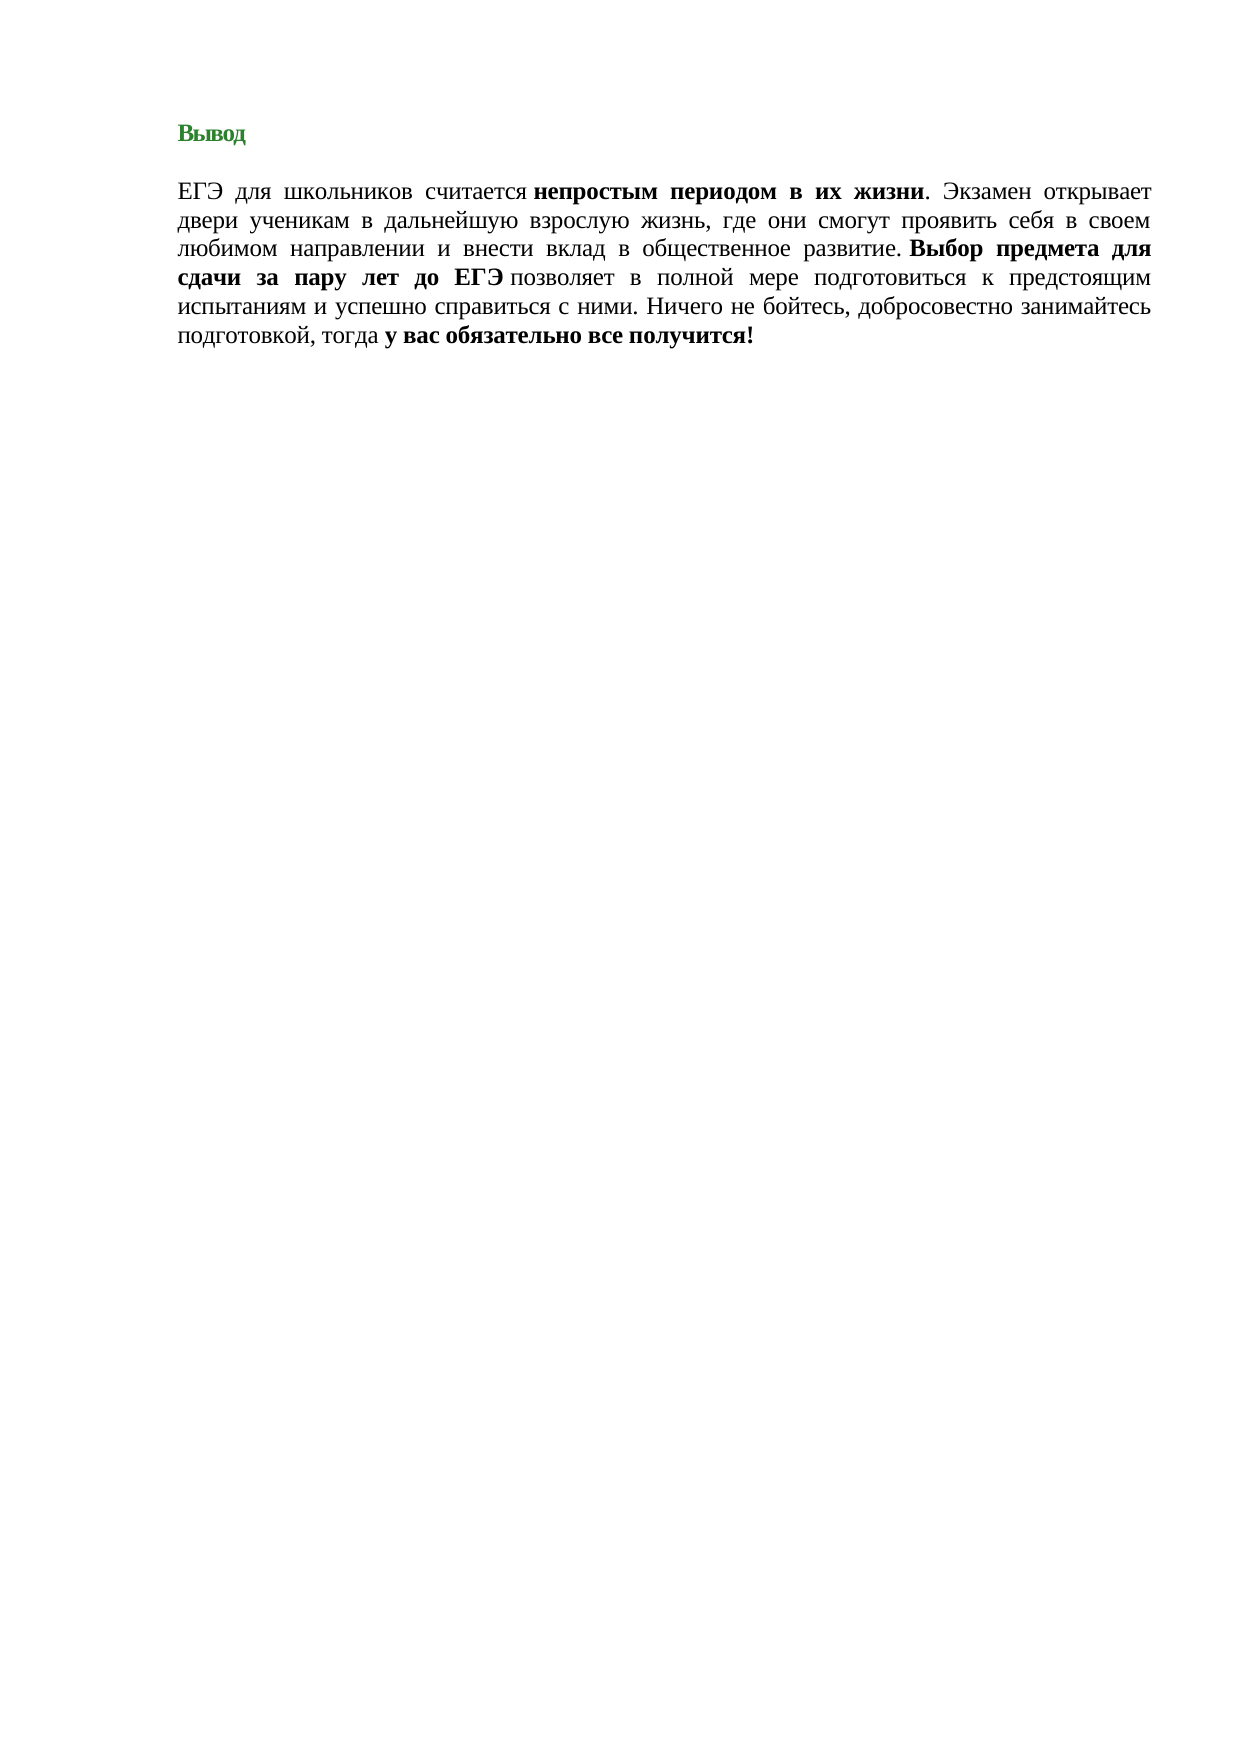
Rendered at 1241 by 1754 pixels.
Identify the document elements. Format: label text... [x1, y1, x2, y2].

text Вывод [177, 118, 1152, 147]
text ЕГЭ для школьников считается непростым периодом в их жизни. Экзамен открывает двери ученикам в дальнейшую взрослую жизнь, где они смогут проявить себя в своем любимом направлении и внести вклад в общественное развитие. Выбор предмета для сдачи за пару лет до ЕГЭ позволяет в полной мере подготовиться к предстоящим испытаниям и успешно справиться с ними. Ничего не бойтесь, добросовестно занимайтесь подготовкой, тогда у вас обязательно все получится! [177, 176, 1152, 348]
